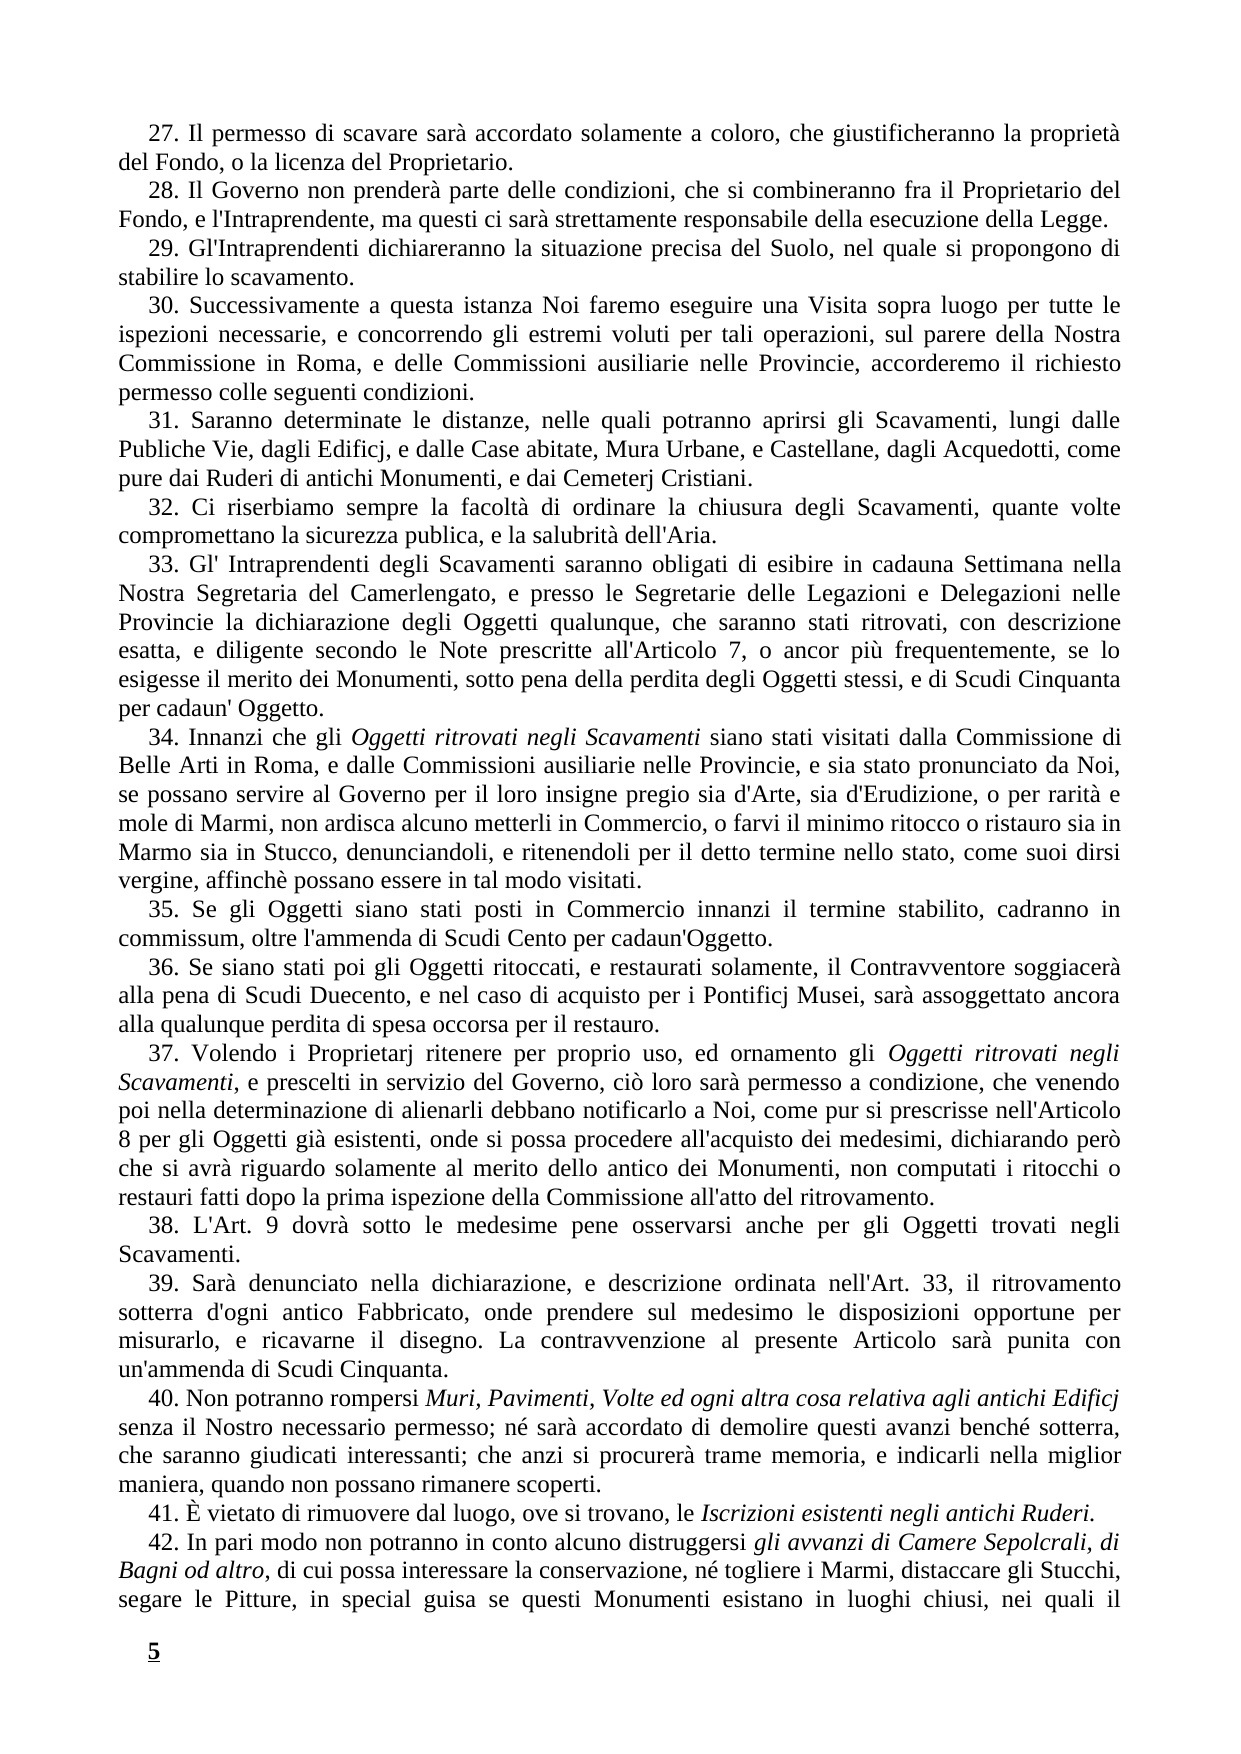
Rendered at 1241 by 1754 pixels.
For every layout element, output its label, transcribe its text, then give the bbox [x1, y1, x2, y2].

text 39. Sarà denunciato nella dichiarazione, e descrizione ordinata nell'Art. 33, il ritrovamento sotterra d'ogni antico Fabbricato, onde prendere sul medesimo le disposizioni opportune per misurarlo, e ricavarne il disegno. La contravvenzione al presente Articolo sarà punita con un'ammenda di Scudi Cinquanta. [118, 1268, 1122, 1383]
text 30. Successivamente a questa istanza Noi faremo eseguire una Visita sopra luogo per tutte le ispezioni necessarie, e concorrendo gli estremi voluti per tali operazioni, sul parere della Nostra Commissione in Roma, e delle Commissioni ausiliarie nelle Provincie, accorderemo il richiesto permesso colle seguenti condizioni. [118, 291, 1122, 406]
text 37. Volendo i Proprietarj ritenere per proprio uso, ed ornamento gli Oggetti ritrovati negli Scavamenti, e prescelti in servizio del Governo, ciò loro sarà permesso a condizione, che venendo poi nella determinazione di alienarli debbano notificarlo a Noi, come pur si prescrisse nell'Articolo 8 per gli Oggetti già esistenti, onde si possa procedere all'acquisto dei medesimi, dichiarando però che si avrà riguardo solamente al merito dello antico dei Monumenti, non computati i ritocchi o restauri fatti dopo la prima ispezione della Commissione all'atto del ritrovamento. [118, 1038, 1122, 1211]
text 32. Ci riserbiamo sempre la facoltà di ordinare la chiusura degli Scavamenti, quante volte compromettano la sicurezza publica, e la salubrità dell'Aria. [118, 492, 1122, 549]
text 35. Se gli Oggetti siano stati posti in Commercio innanzi il termine stabilito, cadranno in commissum, oltre l'ammenda di Scudi Cento per cadaun'Oggetto. [118, 894, 1122, 952]
text 31. Saranno determinate le distanze, nelle quali potranno aprirsi gli Scavamenti, lungi dalle Publiche Vie, dagli Edificj, e dalle Case abitate, Mura Urbane, e Castellane, dagli Acquedotti, come pure dai Ruderi di antichi Monumenti, e dai Cemeterj Cristiani. [118, 406, 1122, 492]
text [118, 1527, 1122, 1613]
text 36. Se siano stati poi gli Oggetti ritoccati, e restaurati solamente, il Contravventore soggiacerà alla pena di Scudi Duecento, e nel caso di acquisto per i Pontificj Musei, sarà assoggettato ancora alla qualunque perdita di spesa occorsa per il restauro. [118, 952, 1122, 1038]
text 27. Il permesso di scavare sarà accordato solamente a coloro, che giustificheranno la proprietà del Fondo, o la licenza del Proprietario. [118, 118, 1122, 176]
text 29. Gl'Intraprendenti dichiareranno la situazione precisa del Suolo, nel quale si propongono di stabilire lo scavamento. [118, 233, 1122, 291]
text 38. L'Art. 9 dovrà sotto le medesime pene osservarsi anche per gli Oggetti trovati negli Scavamenti. [118, 1211, 1122, 1268]
text 28. Il Governo non prenderà parte delle condizioni, che si combineranno fra il Proprietario del Fondo, e l'Intraprendente, ma questi ci sarà strettamente responsabile della esecuzione della Legge. [118, 176, 1122, 233]
text 34. Innanzi che gli Oggetti ritrovati negli Scavamenti siano stati visitati dalla Commissione di Belle Arti in Roma, e dalle Commissioni ausiliarie nelle Provincie, e sia stato pronunciato da Noi, se possano servire al Governo per il loro insigne pregio sia d'Arte, sia d'Erudizione, o per rarità e mole di Marmi, non ardisca alcuno metterli in Commercio, o farvi il minimo ritocco o ristauro sia in Marmo sia in Stucco, denunciandoli, e ritenendoli per il detto termine nello stato, come suoi dirsi vergine, affinchè possano essere in tal modo visitati. [118, 722, 1122, 894]
text 41. È vietato di rimuovere dal luogo, ove si trovano, le Iscrizioni esistenti negli antichi Ruderi. [118, 1498, 1122, 1527]
text 40. Non potranno rompersi Muri, Pavimenti, Volte ed ogni altra cosa relativa agli antichi Edificj senza il Nostro necessario permesso; né sarà accordato di demolire questi avanzi benché sotterra, che saranno giudicati interessanti; che anzi si procurerà trame memoria, e indicarli nella miglior maniera, quando non possano rimanere scoperti. [118, 1383, 1122, 1498]
text 33. Gl' Intraprendenti degli Scavamenti saranno obligati di esibire in cadauna Settimana nella Nostra Segretaria del Camerlengato, e presso le Segretarie delle Legazioni e Delegazioni nelle Provincie la dichiarazione degli Oggetti qualunque, che saranno stati ritrovati, con descrizione esatta, e diligente secondo le Note prescritte all'Articolo 7, o ancor più frequentemente, se lo esigesse il merito dei Monumenti, sotto pena della perdita degli Oggetti stessi, e di Scudi Cinquanta per cadaun' Oggetto. [118, 549, 1122, 722]
